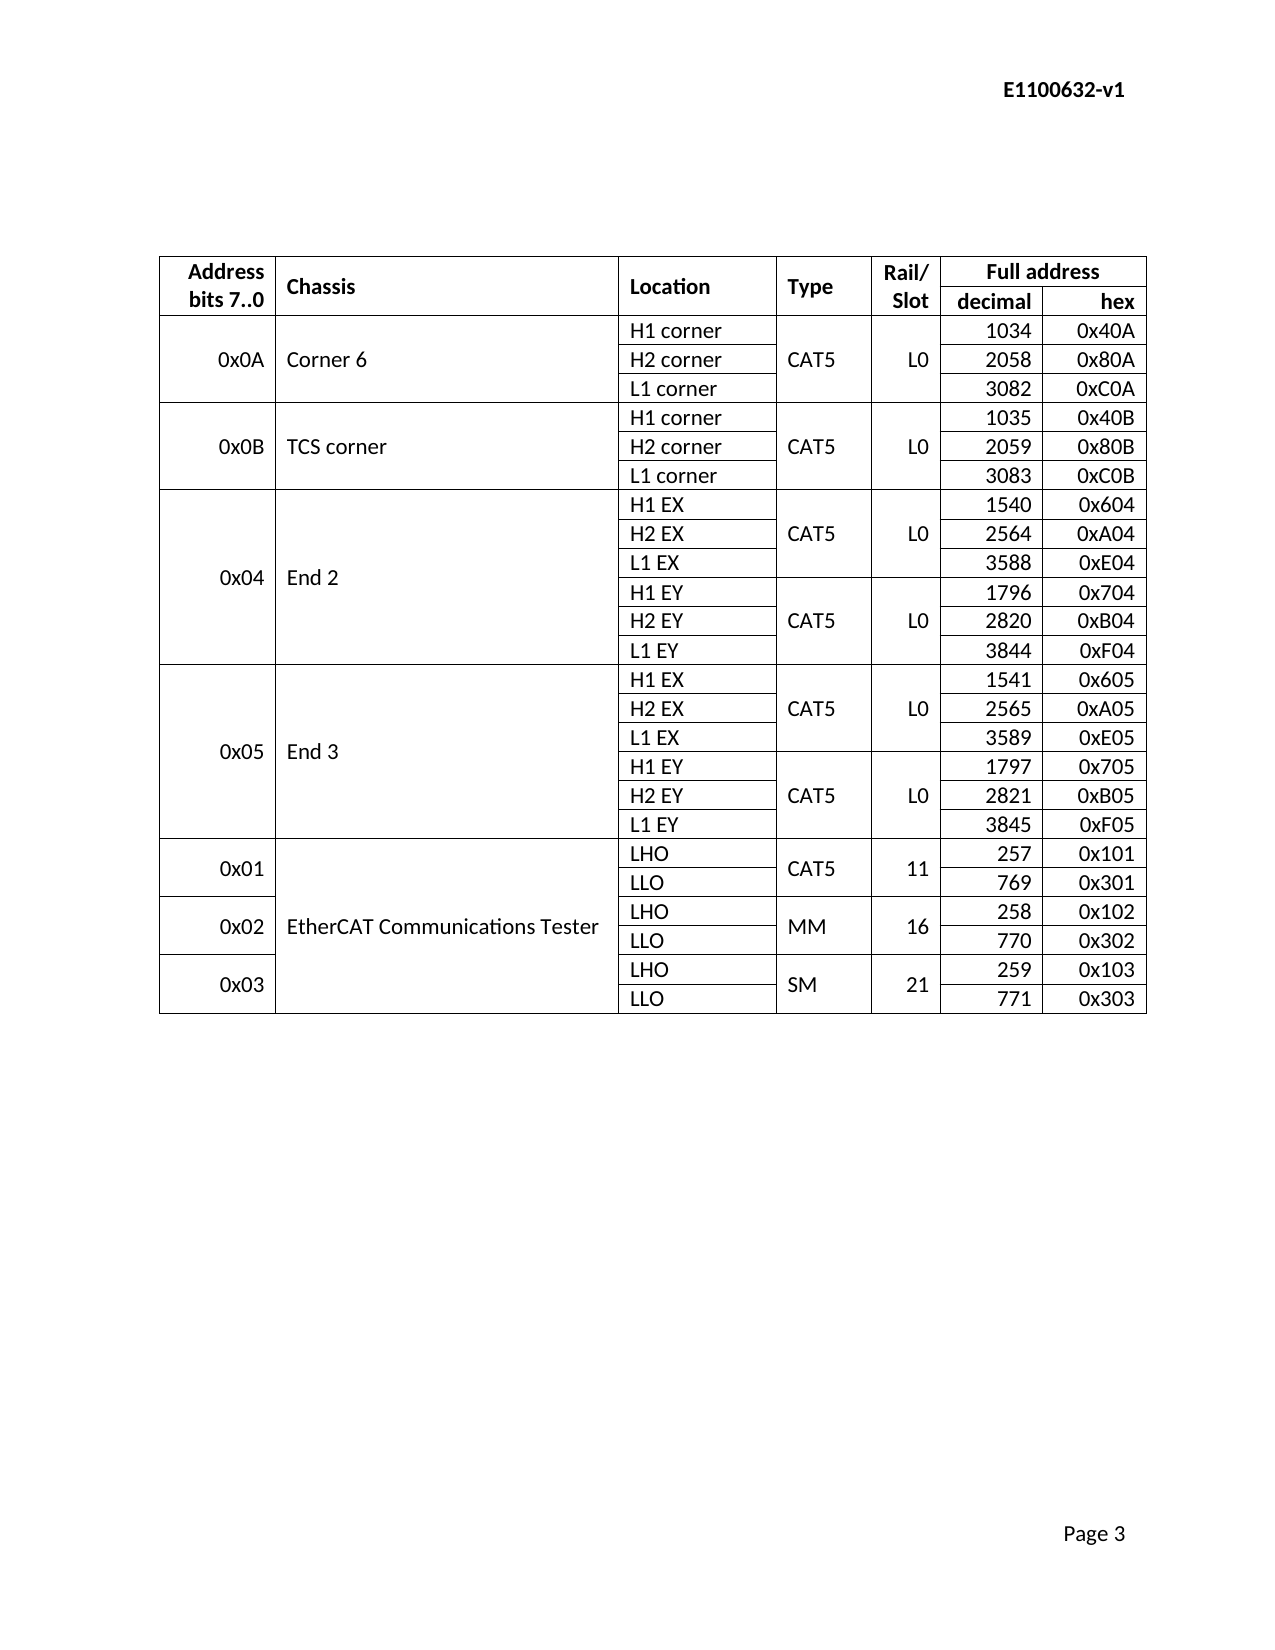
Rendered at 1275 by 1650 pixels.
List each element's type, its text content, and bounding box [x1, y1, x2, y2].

table_cell Corner 6 [276, 316, 618, 402]
table_cell End 3 [276, 665, 618, 838]
table_cell L0 [872, 665, 940, 751]
table_header Type [777, 257, 871, 315]
table_cell LHO [619, 897, 776, 925]
table_cell 0x101 [1043, 839, 1146, 867]
table_cell 259 [941, 955, 1042, 983]
table_cell 0xC0B [1043, 461, 1146, 489]
table_cell 1540 [941, 490, 1042, 518]
table_cell 21 [872, 955, 940, 1012]
table_cell 0x604 [1043, 490, 1146, 518]
table_cell H2 EY [619, 607, 776, 635]
table_cell 3083 [941, 461, 1042, 489]
table_cell 3844 [941, 636, 1042, 664]
table_cell L1 EY [619, 810, 776, 838]
table_cell CAT5 [777, 403, 871, 489]
table_cell 2564 [941, 520, 1042, 547]
table_cell 0x303 [1043, 985, 1146, 1012]
table_cell CAT5 [777, 665, 871, 751]
table_cell End 2 [276, 490, 618, 664]
table_cell LLO [619, 985, 776, 1012]
table_cell 0x05 [160, 665, 275, 838]
table_cell 1541 [941, 665, 1042, 693]
table_cell L1 EX [619, 723, 776, 751]
table_cell 0x0A [160, 316, 275, 402]
table_header Rail/Slot [872, 257, 940, 315]
table_cell 0x80B [1043, 432, 1146, 460]
table_cell 3589 [941, 723, 1042, 751]
table_cell 771 [941, 985, 1042, 1012]
table_cell 2058 [941, 345, 1042, 373]
table_cell CAT5 [777, 316, 871, 402]
table_cell 0x704 [1043, 578, 1146, 606]
table_cell 770 [941, 926, 1042, 954]
table_cell 0x04 [160, 490, 275, 664]
table_cell 1034 [941, 316, 1042, 344]
table_cell H2 EX [619, 520, 776, 547]
table_header Location [619, 257, 776, 315]
table_cell H1 EX [619, 665, 776, 693]
table_cell 0x40A [1043, 316, 1146, 344]
table_cell 0xA04 [1043, 520, 1146, 547]
table_cell EtherCAT Communications Tester [276, 839, 618, 1012]
table_cell 0xB04 [1043, 607, 1146, 635]
table_cell 0xA05 [1043, 694, 1146, 722]
table_cell 0x605 [1043, 665, 1146, 693]
table_cell 0xF05 [1043, 810, 1146, 838]
table_cell 1796 [941, 578, 1042, 606]
table_cell 0x301 [1043, 868, 1146, 896]
table_cell L0 [872, 752, 940, 838]
table_cell hex [1043, 287, 1146, 315]
table_cell TCS corner [276, 403, 618, 489]
table_cell LLO [619, 868, 776, 896]
table_cell L1 corner [619, 461, 776, 489]
table_cell 2820 [941, 607, 1042, 635]
table_cell 0xE05 [1043, 723, 1146, 751]
table_cell H1 corner [619, 403, 776, 431]
table_cell H2 corner [619, 345, 776, 373]
table_cell 0x02 [160, 897, 275, 954]
table_cell 0x102 [1043, 897, 1146, 925]
table_cell 0x01 [160, 839, 275, 896]
table_cell 16 [872, 897, 940, 954]
table_cell H2 EY [619, 781, 776, 809]
table_cell CAT5 [777, 490, 871, 577]
table_cell 1797 [941, 752, 1042, 780]
table_cell H2 EX [619, 694, 776, 722]
table_cell LLO [619, 926, 776, 954]
table_cell MM [777, 897, 871, 954]
table_cell L0 [872, 578, 940, 664]
table_cell 1035 [941, 403, 1042, 431]
table_cell H1 corner [619, 316, 776, 344]
table_cell 0x40B [1043, 403, 1146, 431]
table_header Chassis [276, 257, 618, 315]
table_cell 0xE04 [1043, 549, 1146, 577]
table_cell CAT5 [777, 578, 871, 664]
table_cell 11 [872, 839, 940, 896]
table_cell L1 corner [619, 374, 776, 402]
table_cell 0x705 [1043, 752, 1146, 780]
table_cell L1 EX [619, 549, 776, 577]
table_cell H2 corner [619, 432, 776, 460]
table_cell H1 EY [619, 578, 776, 606]
table_cell 257 [941, 839, 1042, 867]
table_cell LHO [619, 955, 776, 983]
table_cell 2821 [941, 781, 1042, 809]
table_cell 0x103 [1043, 955, 1146, 983]
table_cell 2059 [941, 432, 1042, 460]
table_cell 0x80A [1043, 345, 1146, 373]
table_cell 769 [941, 868, 1042, 896]
table_cell H1 EY [619, 752, 776, 780]
table_header Full address [941, 257, 1146, 286]
table_cell 0x03 [160, 955, 275, 1012]
table_cell CAT5 [777, 752, 871, 838]
table_cell H1 EX [619, 490, 776, 518]
table_cell CAT5 [777, 839, 871, 896]
table_header Address bits 7..0 [160, 257, 275, 315]
table_cell 0xF04 [1043, 636, 1146, 664]
table_cell decimal [941, 287, 1042, 315]
table_cell LHO [619, 839, 776, 867]
table_cell 2565 [941, 694, 1042, 722]
table_cell 0xC0A [1043, 374, 1146, 402]
table_cell 3588 [941, 549, 1042, 577]
table_cell 0x0B [160, 403, 275, 489]
table_cell 258 [941, 897, 1042, 925]
table_cell 0x302 [1043, 926, 1146, 954]
table_cell 3845 [941, 810, 1042, 838]
table_cell L0 [872, 316, 940, 402]
table_cell SM [777, 955, 871, 1012]
table_cell L1 EY [619, 636, 776, 664]
table_cell L0 [872, 403, 940, 489]
table_cell 3082 [941, 374, 1042, 402]
table_cell 0xB05 [1043, 781, 1146, 809]
table_cell L0 [872, 490, 940, 577]
